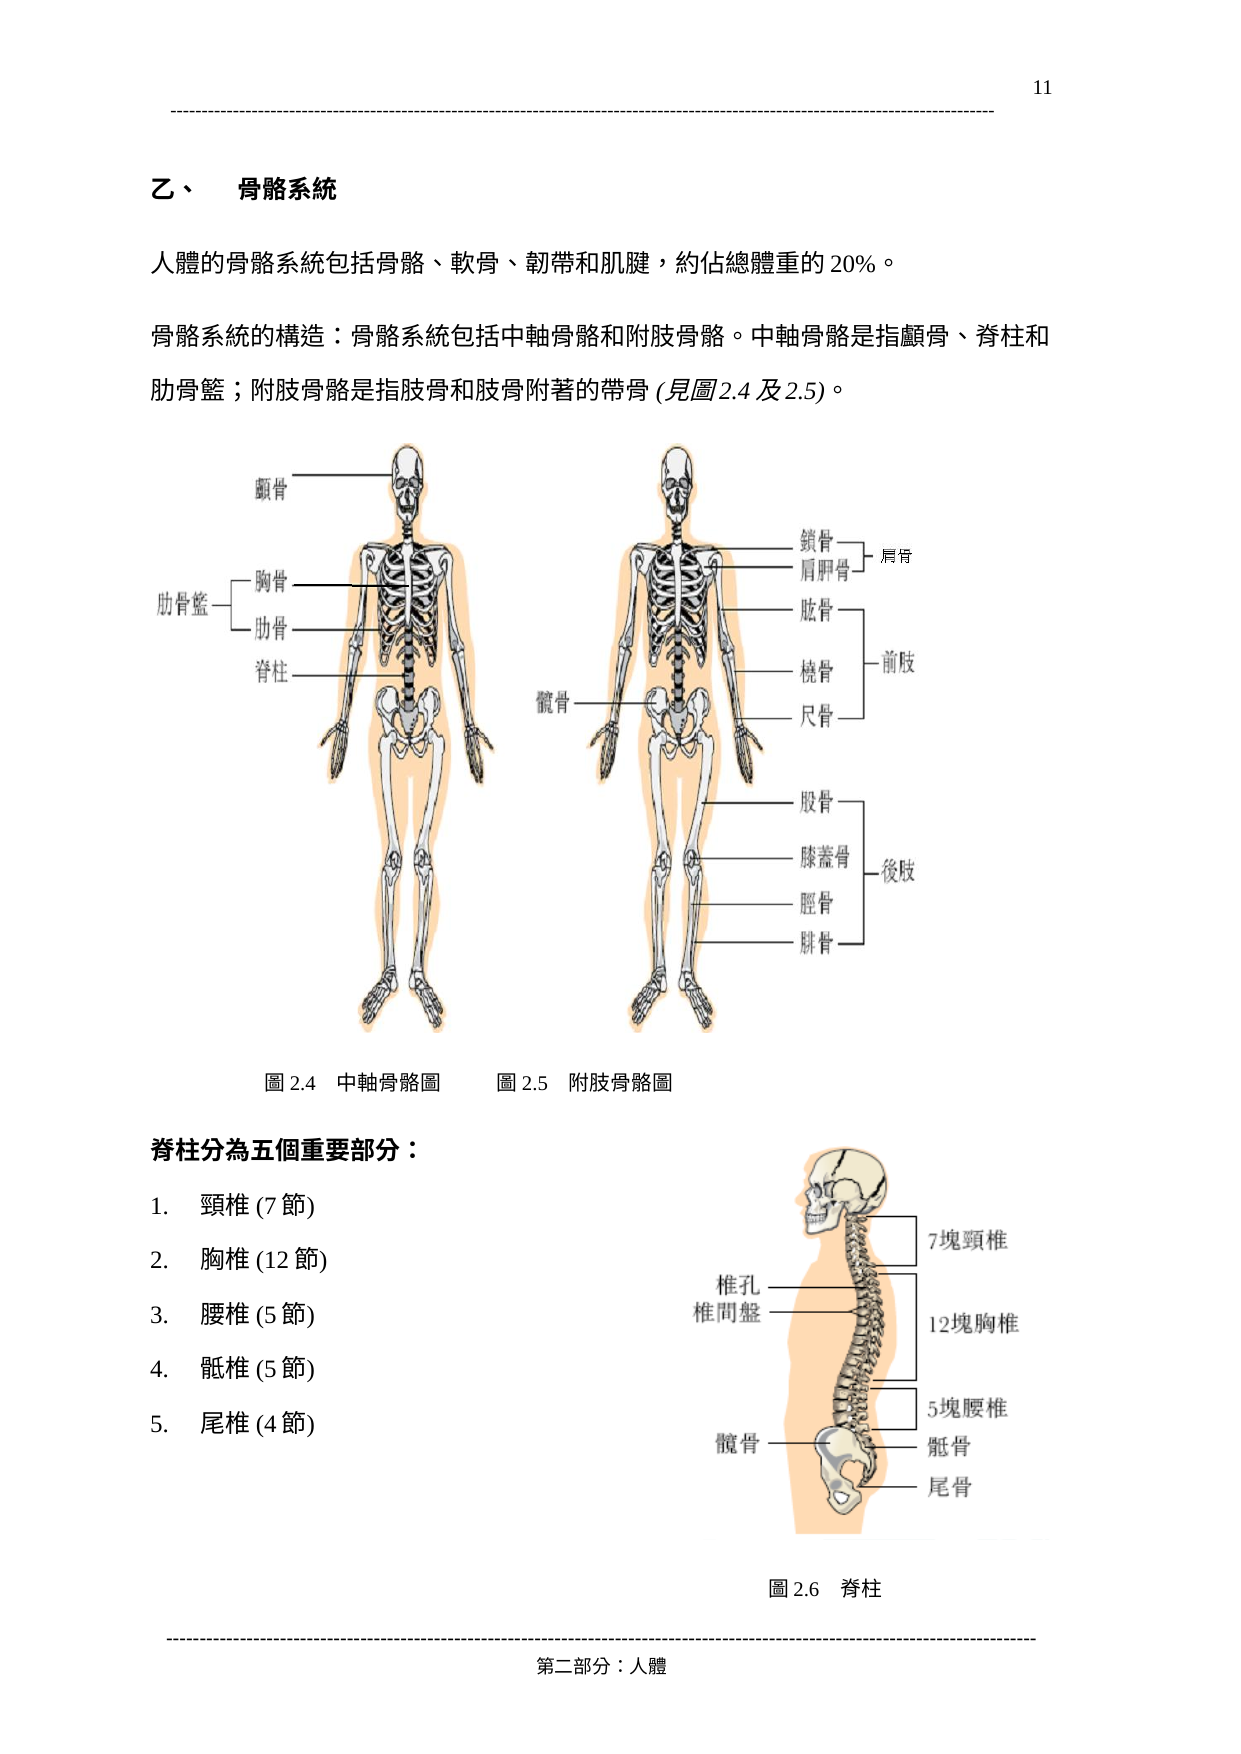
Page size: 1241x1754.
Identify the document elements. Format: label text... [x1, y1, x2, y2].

text 人體的骨骼系統包括骨骼、軟骨、韌帶和肌腱，約佔總體重的20%。 [150, 243, 1053, 279]
list 腰椎 (5節) [150, 1294, 653, 1331]
list 骶椎 (5節) [150, 1349, 653, 1385]
table_cell 圖2.6 脊柱 [653, 1554, 1077, 1609]
text 脊柱分為五個重要部分： [150, 1130, 653, 1167]
list 頸椎 (7節) [150, 1186, 653, 1222]
text 圖2.4 中軸骨骼圖 圖2.5 附肢骨骼圖 [150, 1066, 1053, 1096]
list 骨骼系統 [150, 169, 1053, 206]
picture [150, 443, 939, 1033]
table_header [653, 1111, 1077, 1554]
list 尾椎 (4節) [150, 1403, 653, 1439]
list 胸椎 (12節) [150, 1240, 653, 1276]
text 骨骼系統的構造：骨骼系統包括中軸骨骼和附肢骨骼。中軸骨骼是指顱骨、脊柱和肋骨籃；附肢骨骼是指肢骨和肢骨附著的帶骨 (見圖2.4及2.5)。 [150, 316, 1053, 407]
